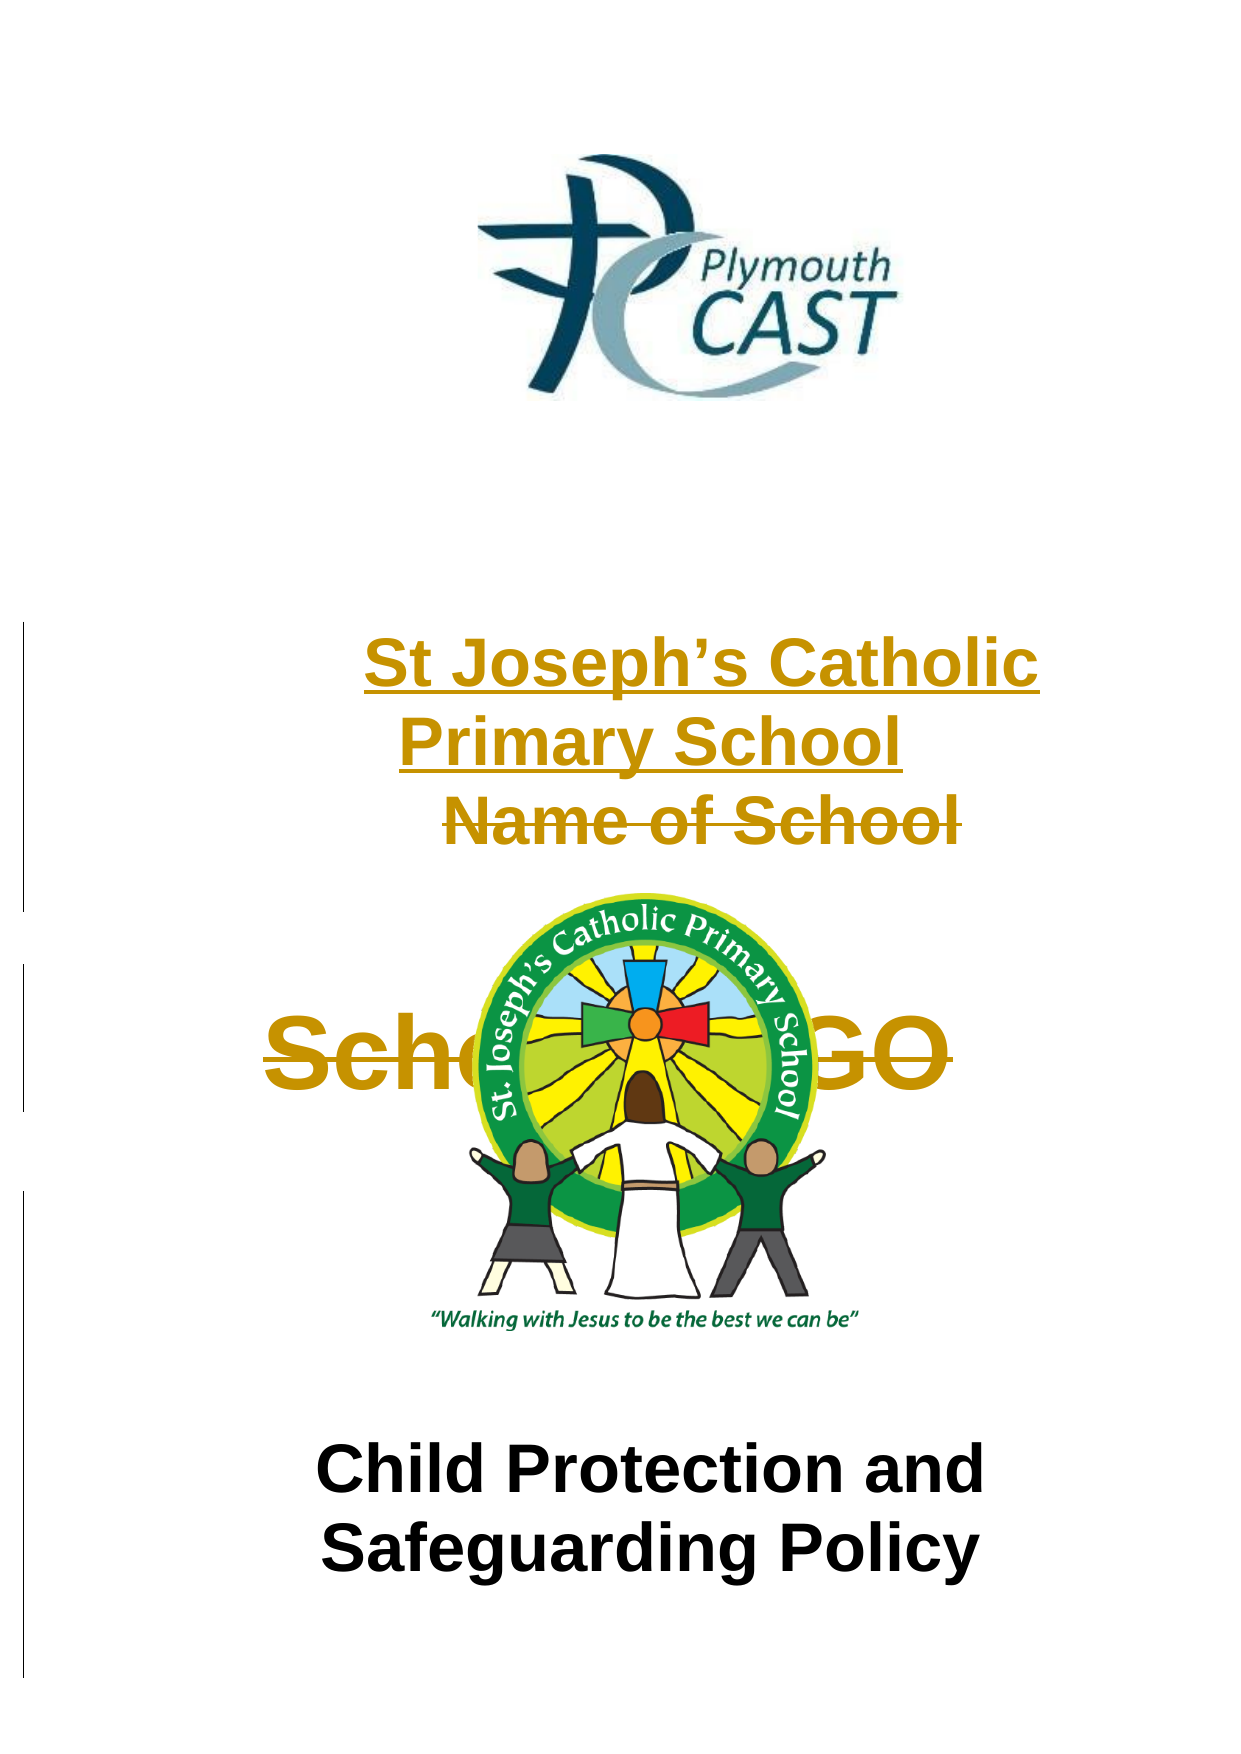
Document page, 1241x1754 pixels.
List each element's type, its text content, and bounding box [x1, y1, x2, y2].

picture [477, 154, 927, 401]
picture [431, 893, 859, 1331]
title Safeguarding Policy [37, 1507, 1162, 1586]
title Child Protection and [37, 1428, 1162, 1507]
